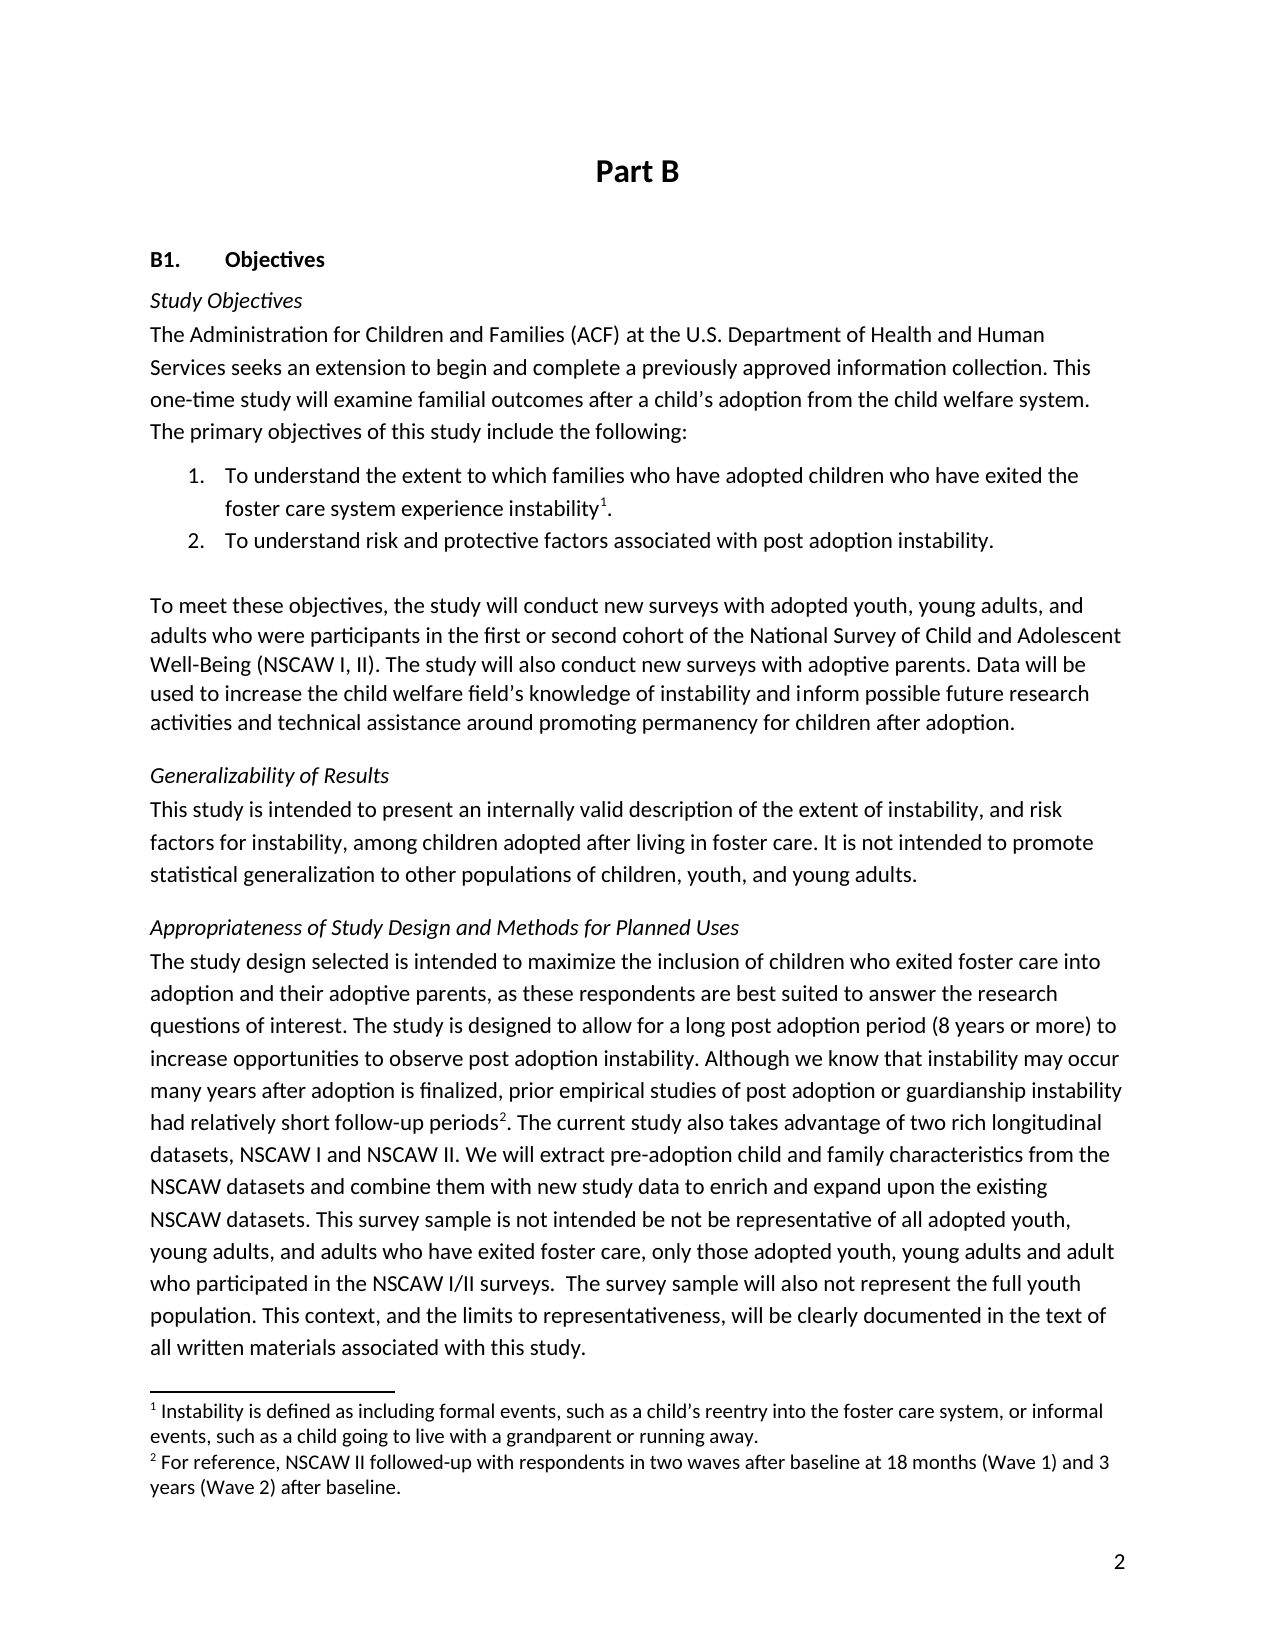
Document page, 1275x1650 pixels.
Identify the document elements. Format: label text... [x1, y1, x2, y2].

text B1. Objectives [150, 246, 1125, 274]
text Appropriateness of Study Design and Methods for Planned Uses [150, 913, 1125, 941]
list To understand risk and protective factors associated with post adoption instability. [187, 526, 1125, 554]
text The Administration for Children and Families (ACF) at the U.S. Department of Health and Human Services seeks an extension to begin and complete a previously approved information collection. This one-time study will examine familial outcomes after a child’s adoption from the child welfare system. The primary objectives of this study include the following: [150, 320, 1125, 445]
list To understand the extent to which families who have adopted children who have exited the foster care system experience instability. [187, 462, 1125, 522]
text To meet these objectives, the study will conduct new surveys with adopted youth, young adults, and adults who were participants in the first or second cohort of the National Survey of Child and Adolescent Well-Being (NSCAW I, II). The study will also conduct new surveys with adoptive parents. Data will be used to increase the child welfare field’s knowledge of instability and inform possible future research activities and technical assistance around promoting permanency for children after adoption. [150, 590, 1125, 736]
text Generalizability of Results [150, 761, 1125, 789]
text This study is intended to present an internally valid description of the extent of instability, and risk factors for instability, among children adopted after living in foster care. It is not intended to promote statistical generalization to other populations of children, youth, and young adults. [150, 796, 1125, 888]
text Study Objectives [150, 286, 1125, 314]
text Part B [150, 150, 1125, 191]
text The study design selected is intended to maximize the inclusion of children who exited foster care into adoption and their adoptive parents, as these respondents are best suited to answer the research questions of interest. The study is designed to allow for a long post adoption period (8 years or more) to increase opportunities to observe post adoption instability. Although we know that instability may occur many years after adoption is finalized, prior empirical studies of post adoption or guardianship instability had relatively short follow-up periods. The current study also takes advantage of two rich longitudinal datasets, NSCAW I and NSCAW II. We will extract pre-adoption child and family characteristics from the NSCAW datasets and combine them with new study data to enrich and expand upon the existing NSCAW datasets. This survey sample is not intended be not be representative of all adopted youth, young adults, and adults who have exited foster care, only those adopted youth, young adults and adult who participated in the NSCAW I/II surveys. The survey sample will also not represent the full youth population. This context, and the limits to representativeness, will be clearly documented in the text of all written materials associated with this study. [150, 947, 1125, 1361]
